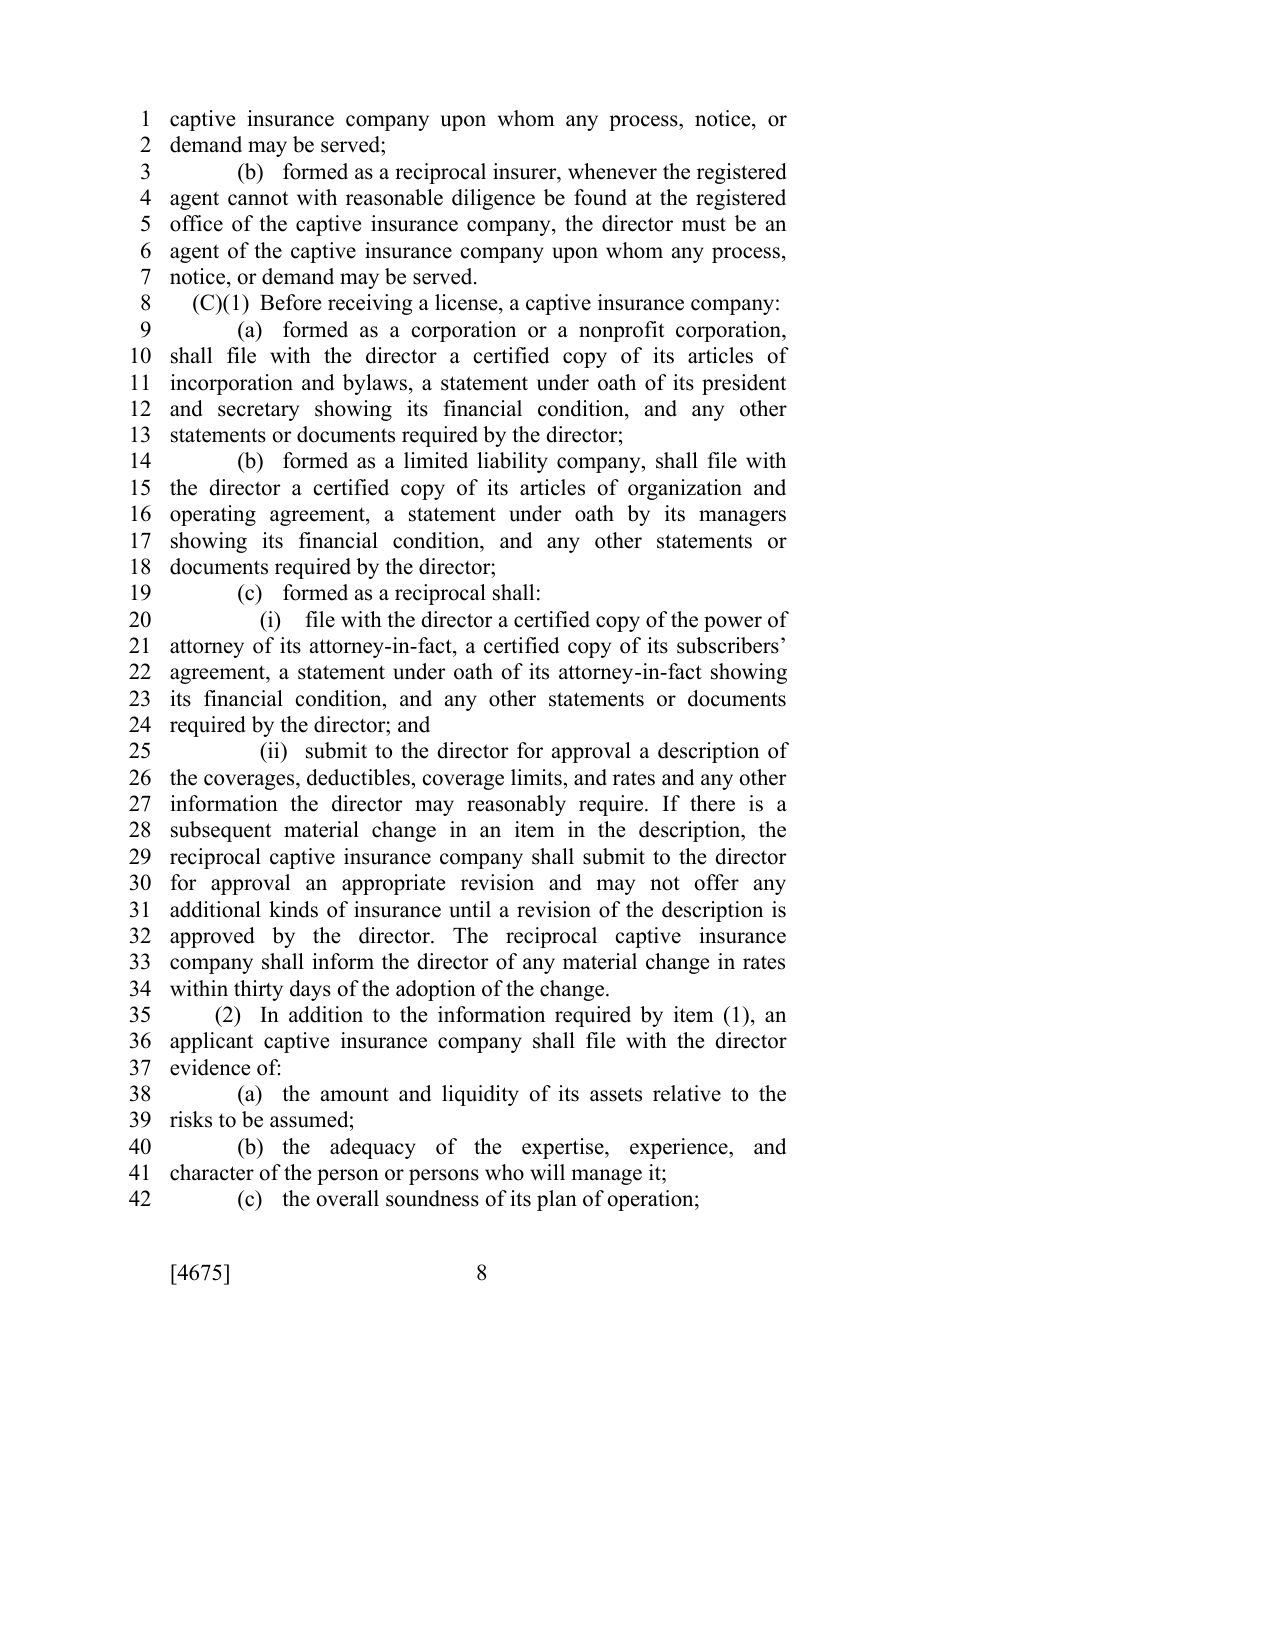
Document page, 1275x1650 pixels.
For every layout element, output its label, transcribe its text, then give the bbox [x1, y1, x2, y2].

text (i) file with the director a certified copy of the power of attorney of its attorney-in-fact, a certified copy of its subscribers’ agreement, a statement under oath of its attorney-in-fact showing its financial condition, and any other statements or documents required by the director; and [169, 606, 787, 737]
text (2) In addition to the information required by item (1), an applicant captive insurance company shall file with the director evidence of: [169, 1001, 787, 1080]
text (a) formed as a corporation or a nonprofit corporation, shall file with the director a certified copy of its articles of incorporation and bylaws, a statement under oath of its president and secretary showing its financial condition, and any other statements or documents required by the director; [169, 316, 787, 448]
text (b) formed as a limited liability company, shall file with the director a certified copy of its articles of organization and operating agreement, a statement under oath by its managers showing its financial condition, and any other statements or documents required by the director; [169, 448, 787, 579]
text (b) formed as a reciprocal insurer, whenever the registered agent cannot with reasonable diligence be found at the registered office of the captive insurance company, the director must be an agent of the captive insurance company upon whom any process, notice, or demand may be served. [169, 158, 787, 289]
text (c) the overall soundness of its plan of operation; [169, 1186, 787, 1212]
text (c) formed as a reciprocal shall: [169, 579, 787, 606]
text (ii) submit to the director for approval a description of the coverages, deductibles, coverage limits, and rates and any other information the director may reasonably require. If there is a subsequent material change in an item in the description, the reciprocal captive insurance company shall submit to the director for approval an appropriate revision and may not offer any additional kinds of insurance until a revision of the description is approved by the director. The reciprocal captive insurance company shall inform the director of any material change in rates within thirty days of the adoption of the change. [169, 737, 787, 1001]
text (C)(1) Before receiving a license, a captive insurance company: [169, 289, 787, 316]
text (b) the adequacy of the expertise, experience, and character of the person or persons who will manage it; [169, 1133, 787, 1186]
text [169, 105, 787, 158]
text (a) the amount and liquidity of its assets relative to the risks to be assumed; [169, 1080, 787, 1133]
